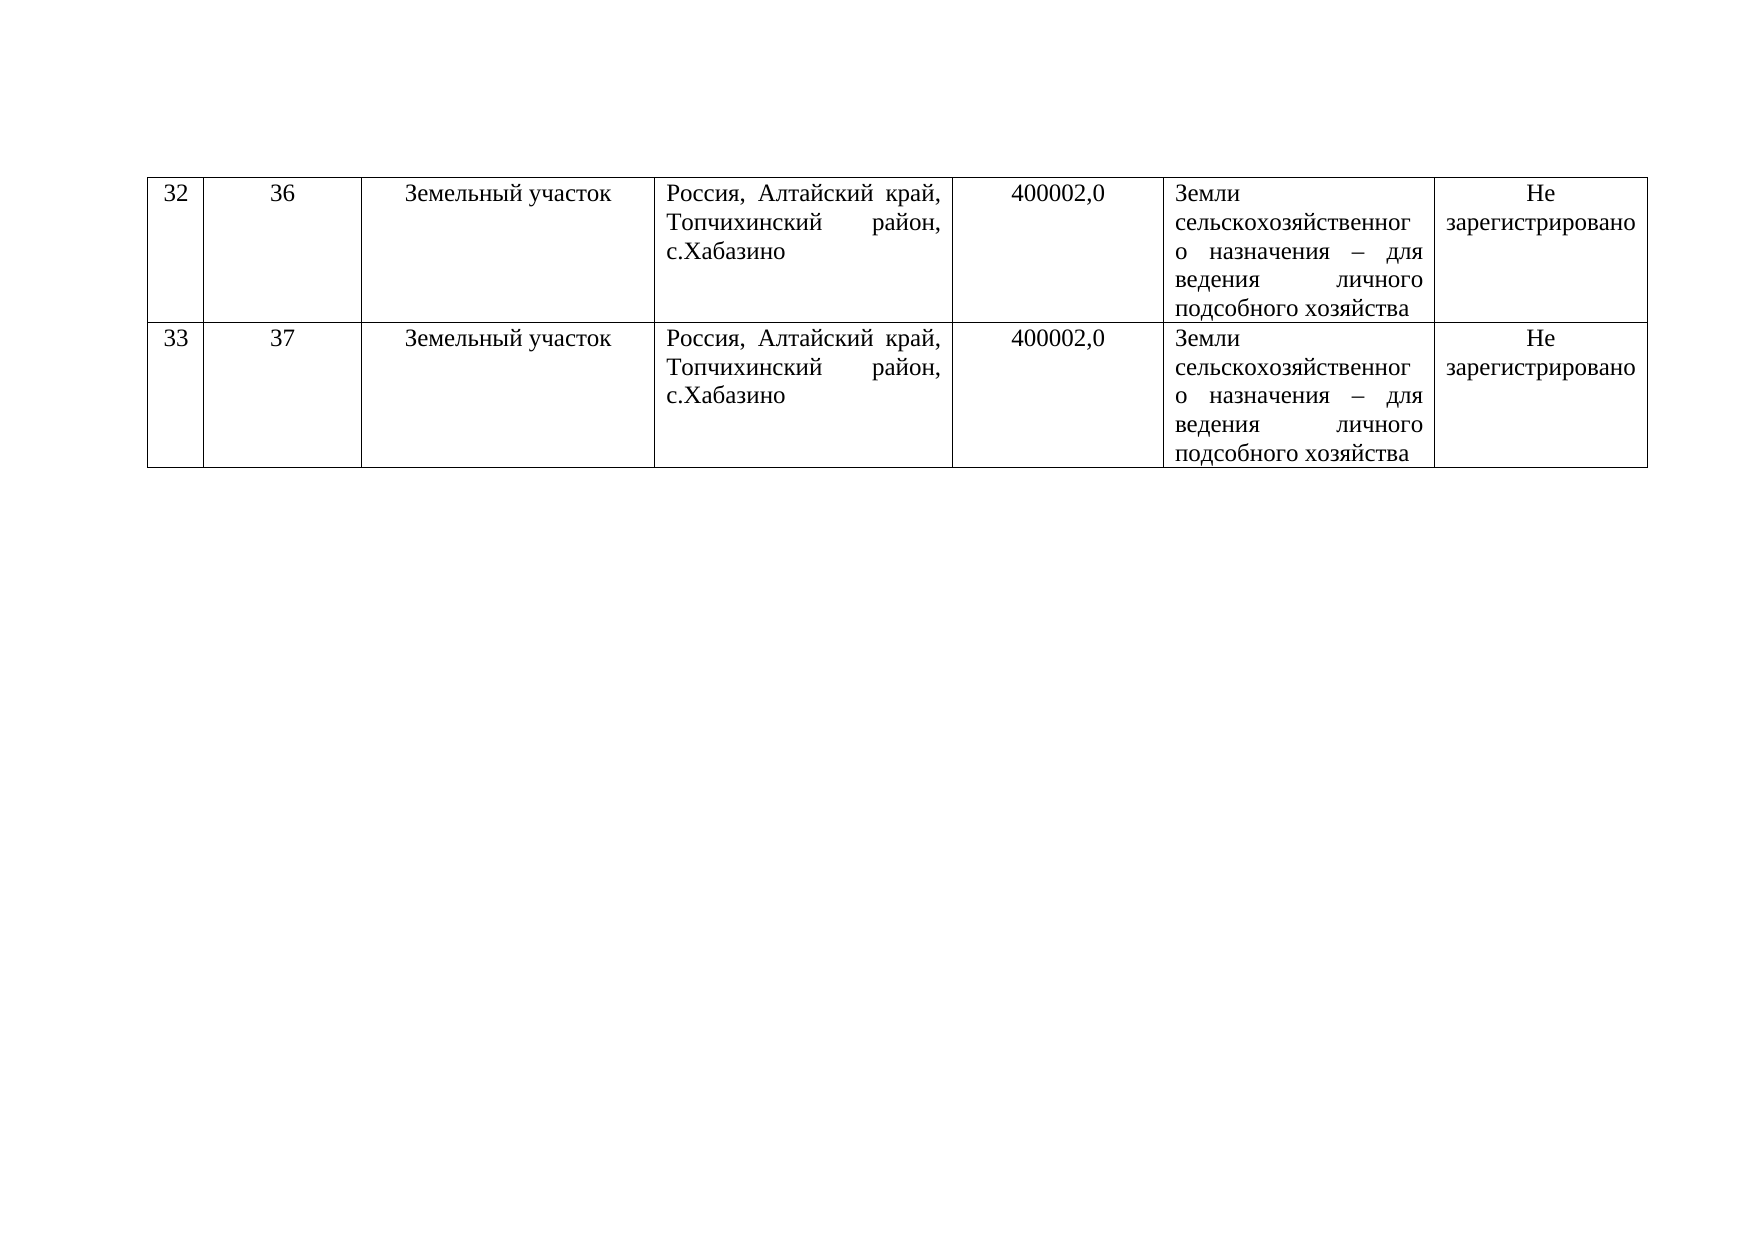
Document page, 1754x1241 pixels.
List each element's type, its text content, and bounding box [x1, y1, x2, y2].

table_cell 37 [204, 323, 361, 467]
table_cell Земли сельскохозяйственного назначения – для ведения личного подсобного хозяйства [1164, 323, 1434, 467]
table_cell 400002,0 [953, 323, 1163, 467]
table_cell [1164, 178, 1434, 322]
table_cell 36 [204, 178, 361, 322]
table_cell Россия, Алтайский край, Топчихинский район, с.Хабазино [655, 323, 952, 467]
table_cell Земельный участок [362, 323, 654, 467]
table_cell Земельный участок [362, 178, 654, 322]
table_cell 400002,0 [953, 178, 1163, 322]
table_cell 32 [148, 178, 203, 322]
table_cell Не зарегистрировано [1435, 178, 1647, 322]
table_cell Не зарегистрировано [1435, 323, 1647, 467]
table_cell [655, 178, 952, 322]
table_cell 33 [148, 323, 203, 467]
